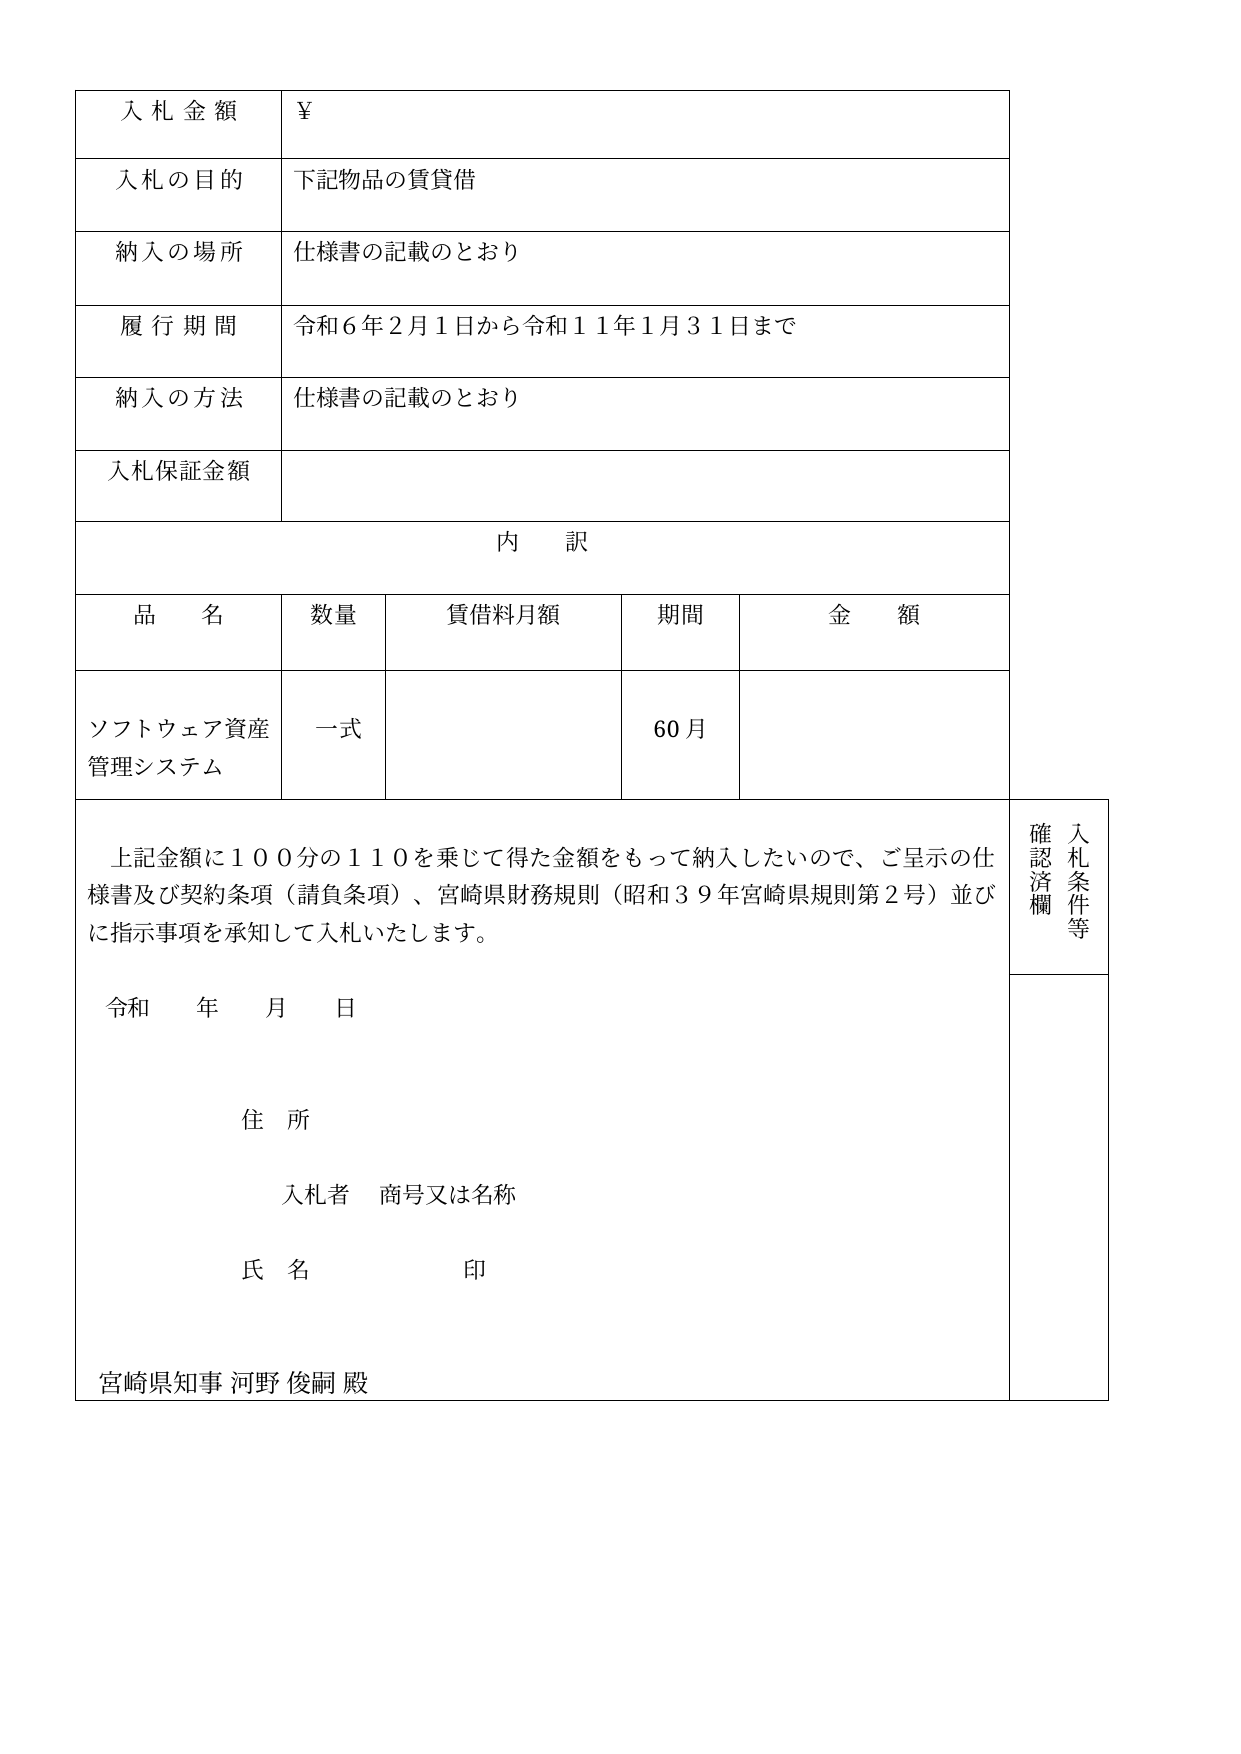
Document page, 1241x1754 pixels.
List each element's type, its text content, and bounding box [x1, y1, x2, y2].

table_cell [282, 451, 1009, 521]
table_cell 60月 [622, 671, 739, 799]
table_cell 賃借料月額 [386, 595, 621, 670]
table_cell 期間 [622, 595, 739, 670]
table_cell [386, 671, 621, 799]
table_cell 品 名 [76, 595, 281, 670]
table_cell 数量 [282, 595, 385, 670]
table_header 入札金額 [76, 91, 281, 158]
table_cell 令和６年２月１日から令和１１年１月３１日まで [282, 306, 1009, 377]
table_header ￥ [282, 91, 1009, 158]
table_cell 一式 [282, 671, 385, 799]
table_cell 入札条件等確認済欄 [1010, 800, 1108, 973]
table_cell 履行期間 [76, 306, 281, 377]
table_cell 入札保証金額 [76, 451, 281, 521]
table_cell 入札の目的 [76, 159, 281, 231]
table_cell 上記金額に１００分の１１０を乗じて得た金額をもって納入したいので、ご呈示の仕様書及び契約条項（請負条項）、宮崎県財務規則（昭和３９年宮崎県規則第２号）並びに指示事項を承知して入札いたします。 令和 年 月 日 住 所 入札者 商号又は名称 氏 名 印 宮崎県知事 河野 俊嗣 殿 [76, 800, 1009, 1400]
table_cell ソフトウェア資産管理システム [76, 671, 281, 799]
table_cell 内 訳 [76, 522, 1009, 594]
table_cell 納入の場所 [76, 232, 281, 305]
table_cell 納入の方法 [76, 378, 281, 450]
table_cell 金 額 [740, 595, 1009, 670]
table_cell [740, 671, 1009, 799]
table_cell [1010, 975, 1108, 1400]
table_cell 下記物品の賃貸借 [282, 159, 1009, 231]
table_cell 仕様書の記載のとおり [282, 232, 1009, 305]
table_cell 仕様書の記載のとおり [282, 378, 1009, 450]
